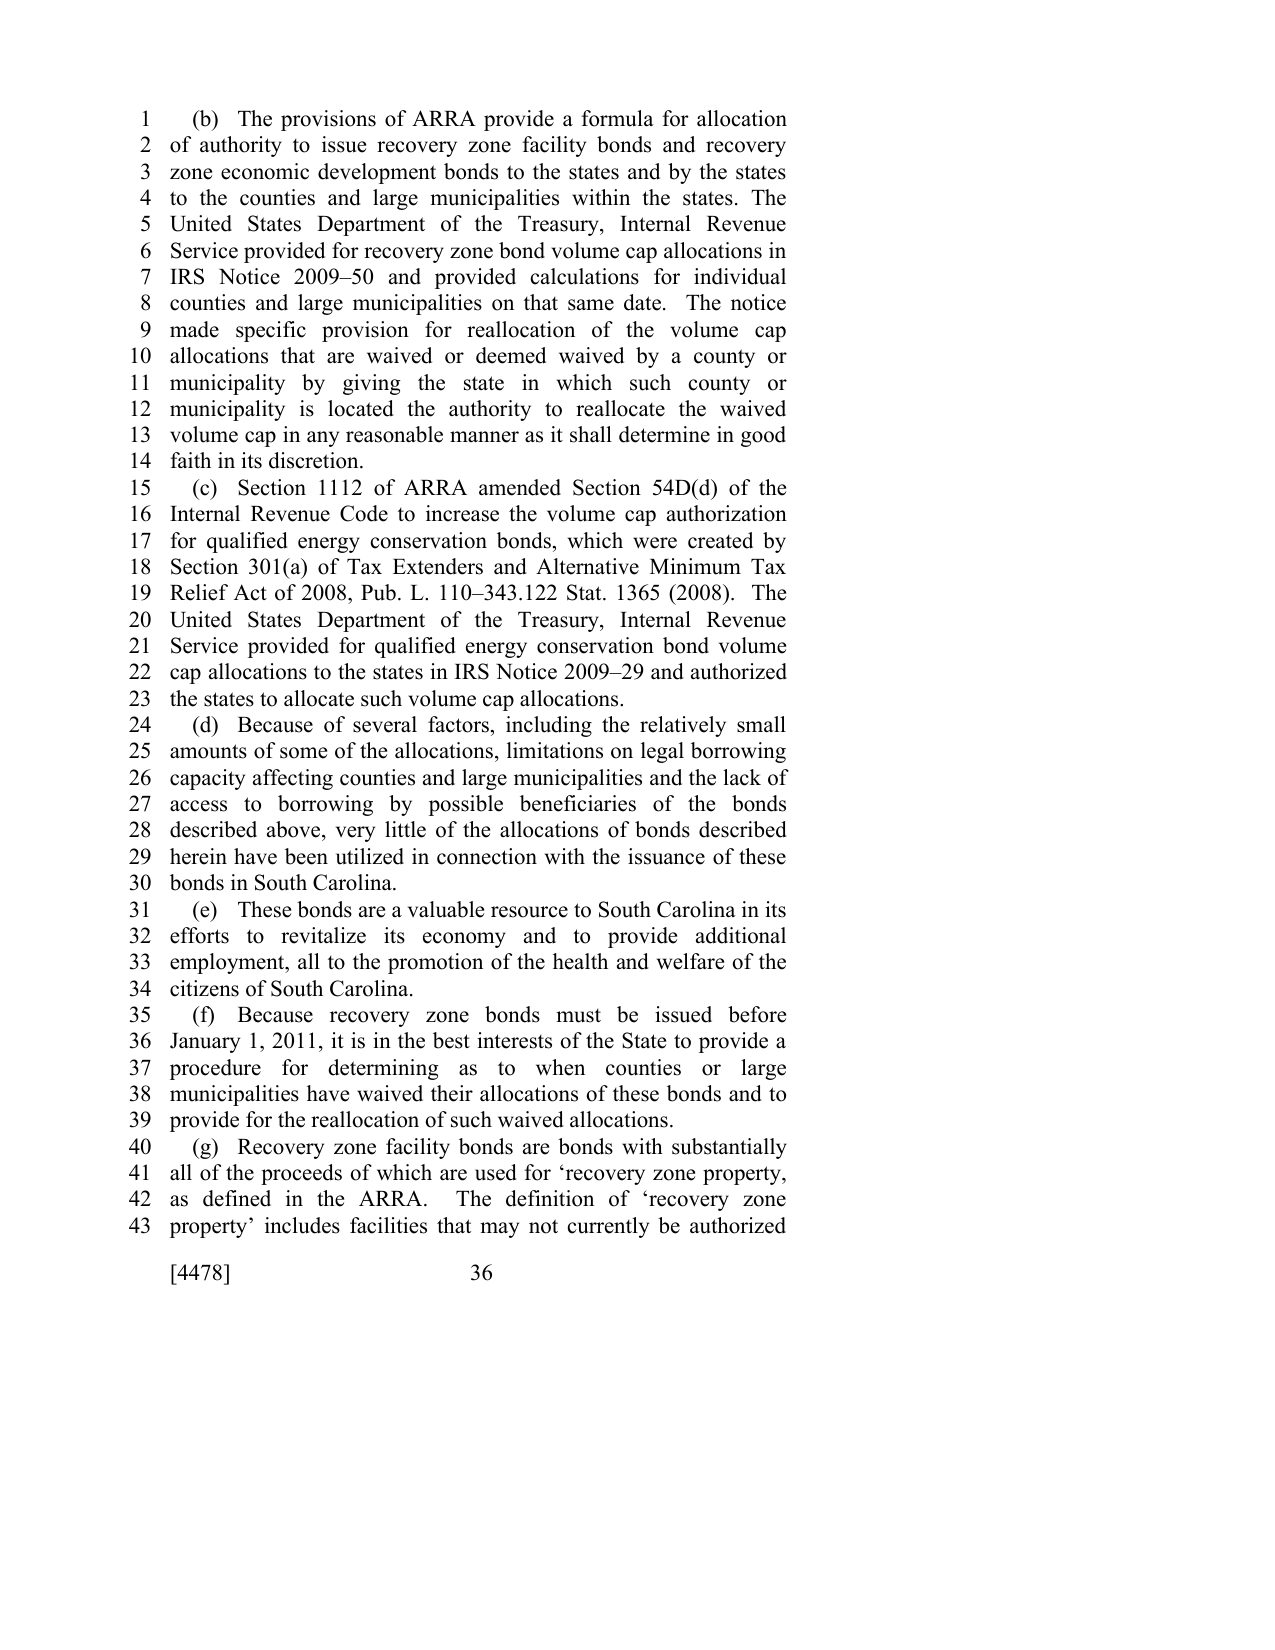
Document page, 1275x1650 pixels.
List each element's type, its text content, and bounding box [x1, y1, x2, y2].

text (b) The provisions of ARRA provide a formula for allocation of authority to issue recovery zone facility bonds and recovery zone economic development bonds to the states and by the states to the counties and large municipalities within the states. The United States Department of the Treasury, Internal Revenue Service provided for recovery zone bond volume cap allocations in IRS Notice 2009–50 and provided calculations for individual counties and large municipalities on that same date. The notice made specific provision for reallocation of the volume cap allocations that are waived or deemed waived by a county or municipality by giving the state in which such county or municipality is located the authority to reallocate the waived volume cap in any reasonable manner as it shall determine in good faith in its discretion. [169, 105, 787, 474]
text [169, 1133, 787, 1238]
text (c) Section 1112 of ARRA amended Section 54D(d) of the Internal Revenue Code to increase the volume cap authorization for qualified energy conservation bonds, which were created by Section 301(a) of Tax Extenders and Alternative Minimum Tax Relief Act of 2008, Pub. L. 110–343.122 Stat. 1365 (2008). The United States Department of the Treasury, Internal Revenue Service provided for qualified energy conservation bond volume cap allocations to the states in IRS Notice 2009–29 and authorized the states to allocate such volume cap allocations. [169, 474, 787, 711]
text (d) Because of several factors, including the relatively small amounts of some of the allocations, limitations on legal borrowing capacity affecting counties and large municipalities and the lack of access to borrowing by possible beneficiaries of the bonds described above, very little of the allocations of bonds described herein have been utilized in connection with the issuance of these bonds in South Carolina. [169, 711, 787, 896]
text (e) These bonds are a valuable resource to South Carolina in its efforts to revitalize its economy and to provide additional employment, all to the promotion of the health and welfare of the citizens of South Carolina. [169, 896, 787, 1001]
text (f) Because recovery zone bonds must be issued before January 1, 2011, it is in the best interests of the State to provide a procedure for determining as to when counties or large municipalities have waived their allocations of these bonds and to provide for the reallocation of such waived allocations. [169, 1001, 787, 1133]
